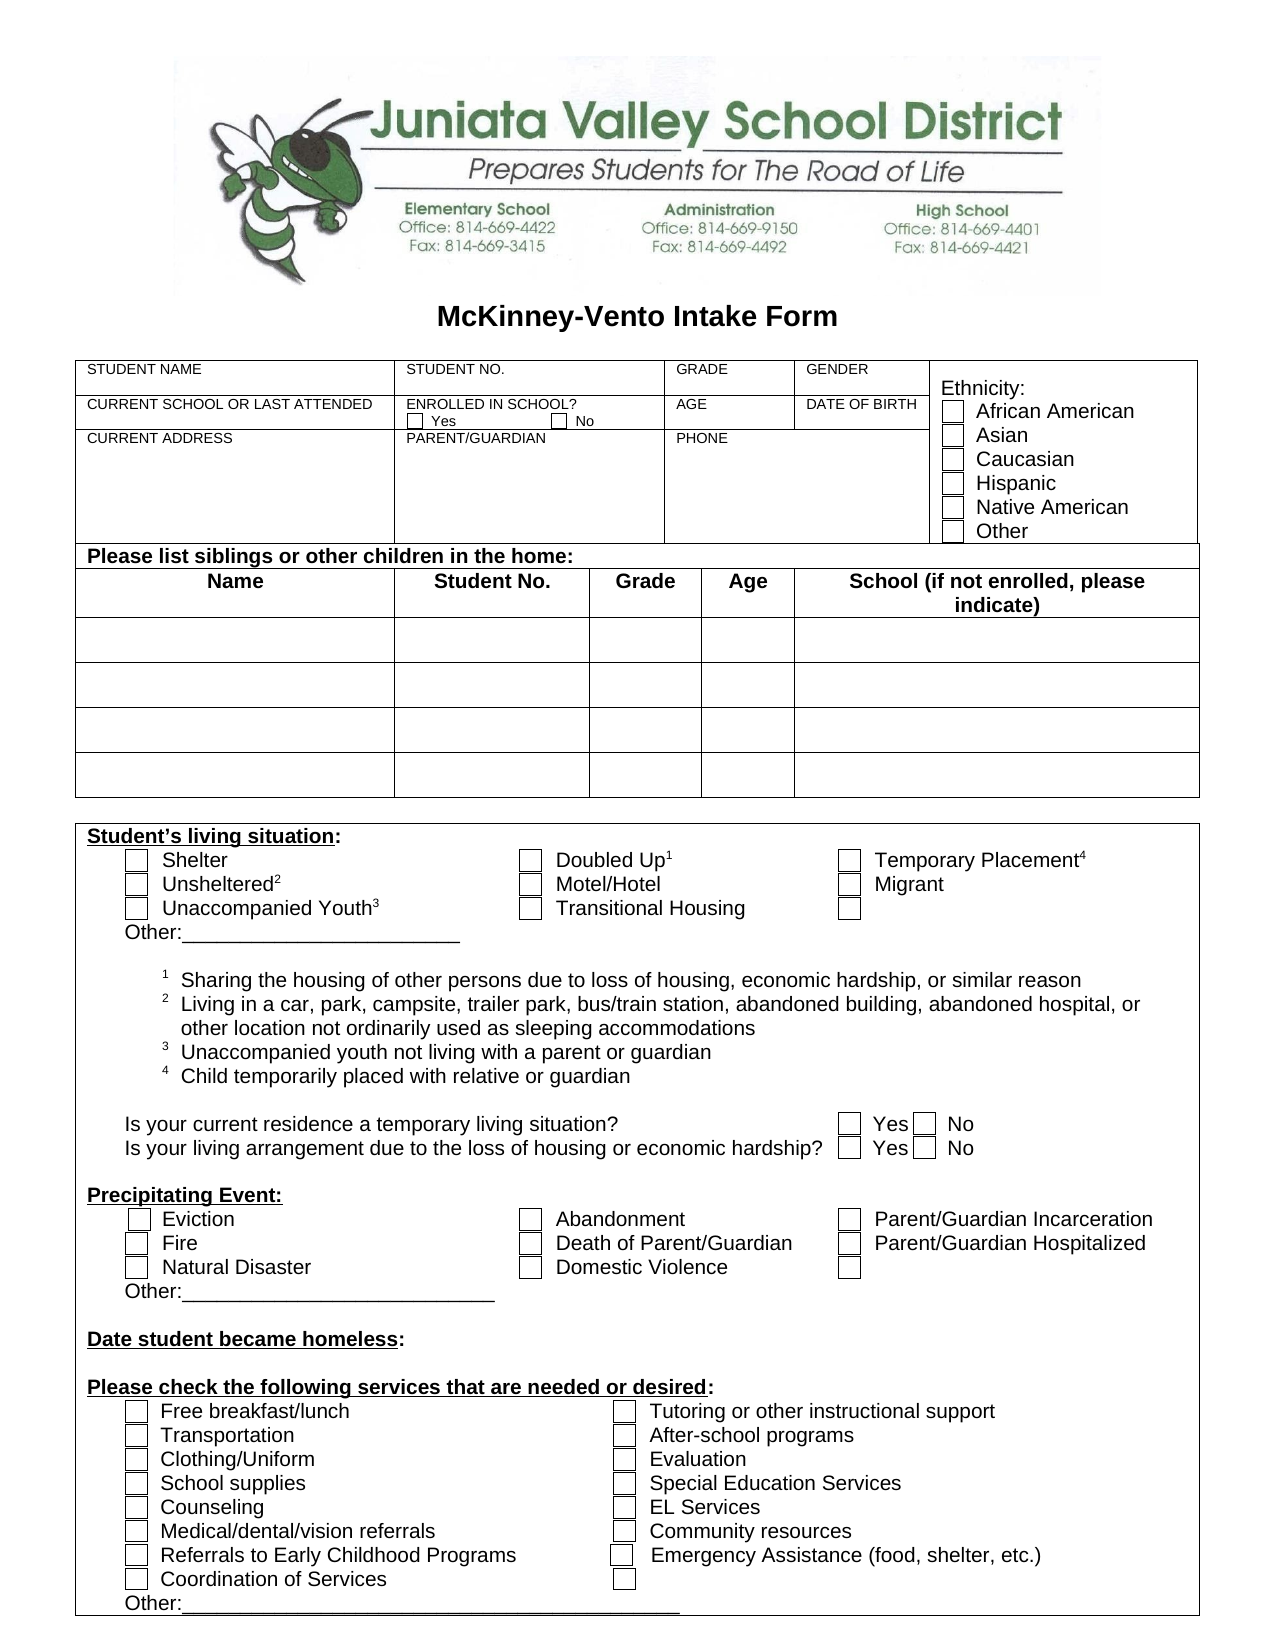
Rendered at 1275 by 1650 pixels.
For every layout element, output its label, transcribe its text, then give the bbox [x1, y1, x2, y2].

table_cell [395, 618, 589, 662]
table_cell [702, 663, 794, 707]
table_cell Student No. [395, 569, 589, 617]
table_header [76, 824, 1199, 1614]
table_header GRADE [665, 361, 794, 394]
table_cell [395, 663, 589, 707]
table_cell [590, 663, 701, 707]
table_cell Name [76, 569, 394, 617]
table_cell Please list siblings or other children in the home: [76, 544, 1199, 568]
table_cell AGE [665, 396, 794, 429]
table_header Ethnicity: African American Asian Caucasian Hispanic Native American Other [930, 361, 1197, 543]
picture [173, 56, 1102, 296]
table_cell PHONE [665, 430, 929, 543]
table_cell [395, 753, 589, 797]
table_cell [702, 708, 794, 752]
table_cell CURRENT SCHOOL OR LAST ATTENDED [76, 396, 394, 429]
table_cell Age [702, 569, 794, 617]
table_header GENDER [795, 361, 929, 394]
text McKinney-Vento Intake Form [75, 299, 1200, 333]
table_header STUDENT NO. [395, 361, 664, 394]
table_cell DATE OF BIRTH [795, 396, 929, 429]
table_cell [76, 618, 394, 662]
table_cell [702, 618, 794, 662]
table_cell [76, 663, 394, 707]
table_cell [395, 708, 589, 752]
table_cell [795, 618, 1199, 662]
table_cell [795, 663, 1199, 707]
table_cell [76, 753, 394, 797]
table_cell [795, 708, 1199, 752]
table_cell [590, 753, 701, 797]
table_cell [590, 708, 701, 752]
table_cell CURRENT ADDRESS [76, 430, 394, 543]
table_cell [795, 753, 1199, 797]
table_header STUDENT NAME [76, 361, 394, 394]
table_cell PARENT/GUARDIAN [395, 430, 664, 543]
table_cell [702, 753, 794, 797]
table_cell [76, 708, 394, 752]
table_cell ENROLLED IN SCHOOL? Yes No [395, 396, 664, 429]
table_cell Grade [590, 569, 701, 617]
table_cell School (if not enrolled, please indicate) [795, 569, 1199, 617]
table_cell [590, 618, 701, 662]
